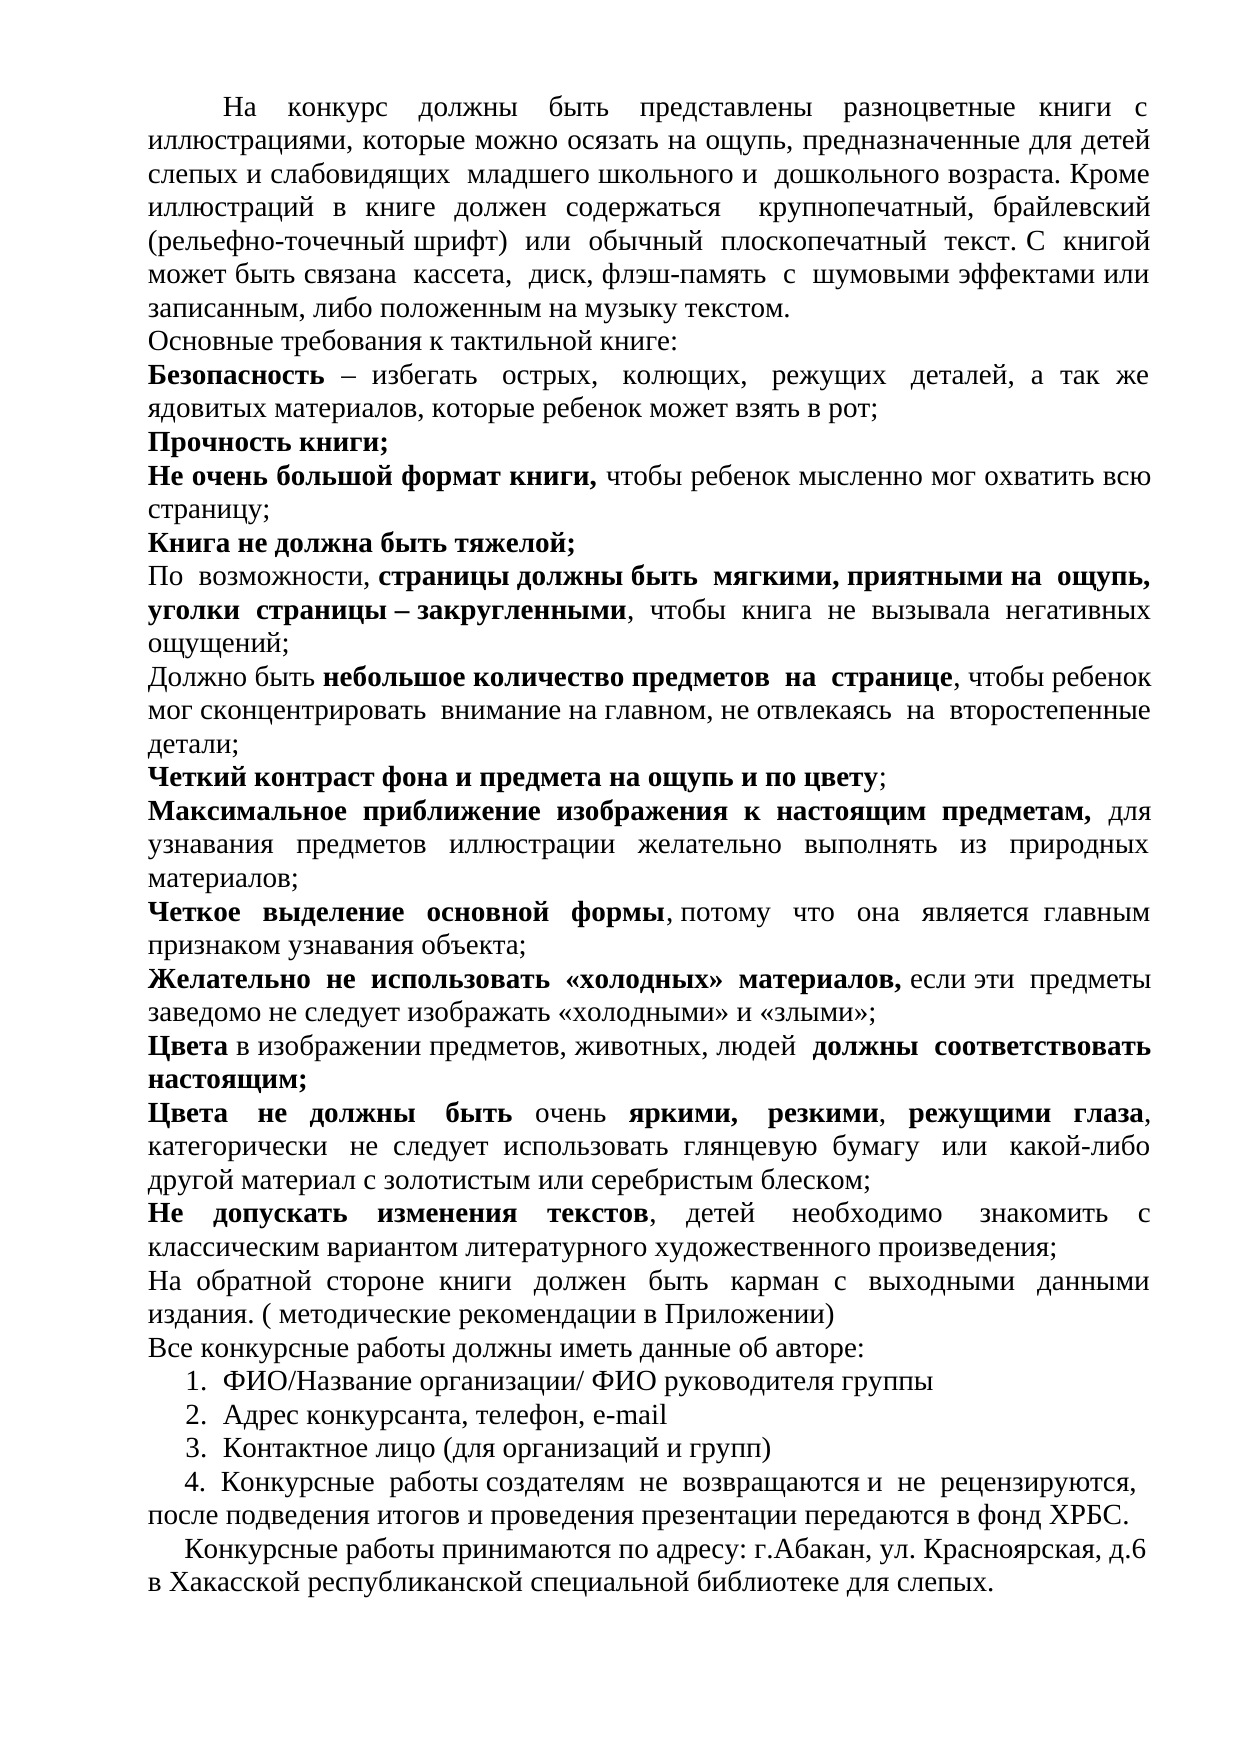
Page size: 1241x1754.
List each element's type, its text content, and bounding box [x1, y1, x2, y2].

text 4. Конкурсные работы создателям не возвращаются и не рецензируются, после подведения итогов и проведения презентации передаются в фонд ХРБС. [148, 1464, 1152, 1531]
text Четкий контраст фона и предмета на ощупь и по цвету; [148, 759, 1152, 793]
text Четкое выделение основной формы, потому что она является главным признаком узнавания объекта; [148, 894, 1152, 961]
text Прочность книги; [148, 424, 1152, 458]
text Должно быть небольшое количество предметов на странице, чтобы ребенок мог сконцентрировать внимание на главном, не отвлекаясь на второстепенные детали; [148, 659, 1152, 759]
text Цвета не должны быть очень яркими, резкими, режущими глаза, категорически не следует использовать глянцевую бумагу или какой-либо другой материал с золотистым или серебристым блеском; [148, 1095, 1152, 1196]
text Цвета в изображении предметов, животных, людей должны соответствовать настоящим; [148, 1028, 1152, 1095]
text Не очень большой формат книги, чтобы ребенок мысленно мог охватить всю страницу; [148, 458, 1152, 525]
text На обратной стороне книги должен быть карман с выходными данными издания. ( методические рекомендации в Приложении) [148, 1263, 1152, 1330]
text Максимальное приближение изображения к настоящим предметам, для узнавания предметов иллюстрации желательно выполнять из природных материалов; [148, 793, 1152, 894]
text Желательно не использовать «холодных» материалов, если эти предметы заведомо не следует изображать «холодными» и «злыми»; [148, 961, 1152, 1028]
text Книга не должна быть тяжелой; [148, 525, 1152, 558]
text Конкурсные работы принимаются по адресу: г.Абакан, ул. Красноярская, д.6 в Хакасской республиканской специальной библиотеке для слепых. [148, 1531, 1152, 1598]
list Контактное лицо (для организаций и групп) [185, 1430, 1152, 1464]
text По возможности, страницы должны быть мягкими, приятными на ощупь, уголки страницы – закругленными, чтобы книга не вызывала негативных ощущений; [148, 558, 1152, 659]
text Основные требования к тактильной книге: [148, 323, 1152, 357]
text Все конкурсные работы должны иметь данные об авторе: [148, 1330, 1152, 1363]
list ФИО/Название организации/ ФИО руководителя группы [185, 1363, 1152, 1397]
text Не допускать изменения текстов, детей необходимо знакомить с классическим вариантом литературного художественного произведения; [148, 1196, 1152, 1263]
text На конкурс должны быть представлены разноцветные книги с иллюстрациями, которые можно осязать на ощупь, предназначенные для детей слепых и слабовидящих младшего школьного и дошкольного возраста. Кроме иллюстраций в книге должен содержаться крупнопечатный, брайлевский (рельефно-точечный шрифт) или обычный плоскопечатный текст. С книгой может быть связана кассета, диск, флэш-память с шумовыми эффектами или записанным, либо положенным на музыку текстом. [148, 89, 1152, 323]
list Адрес конкурсанта, телефон, e-mail [185, 1397, 1152, 1430]
text Безопасность – избегать острых, колющих, режущих деталей, а так же ядовитых материалов, которые ребенок может взять в рот; [148, 357, 1152, 424]
